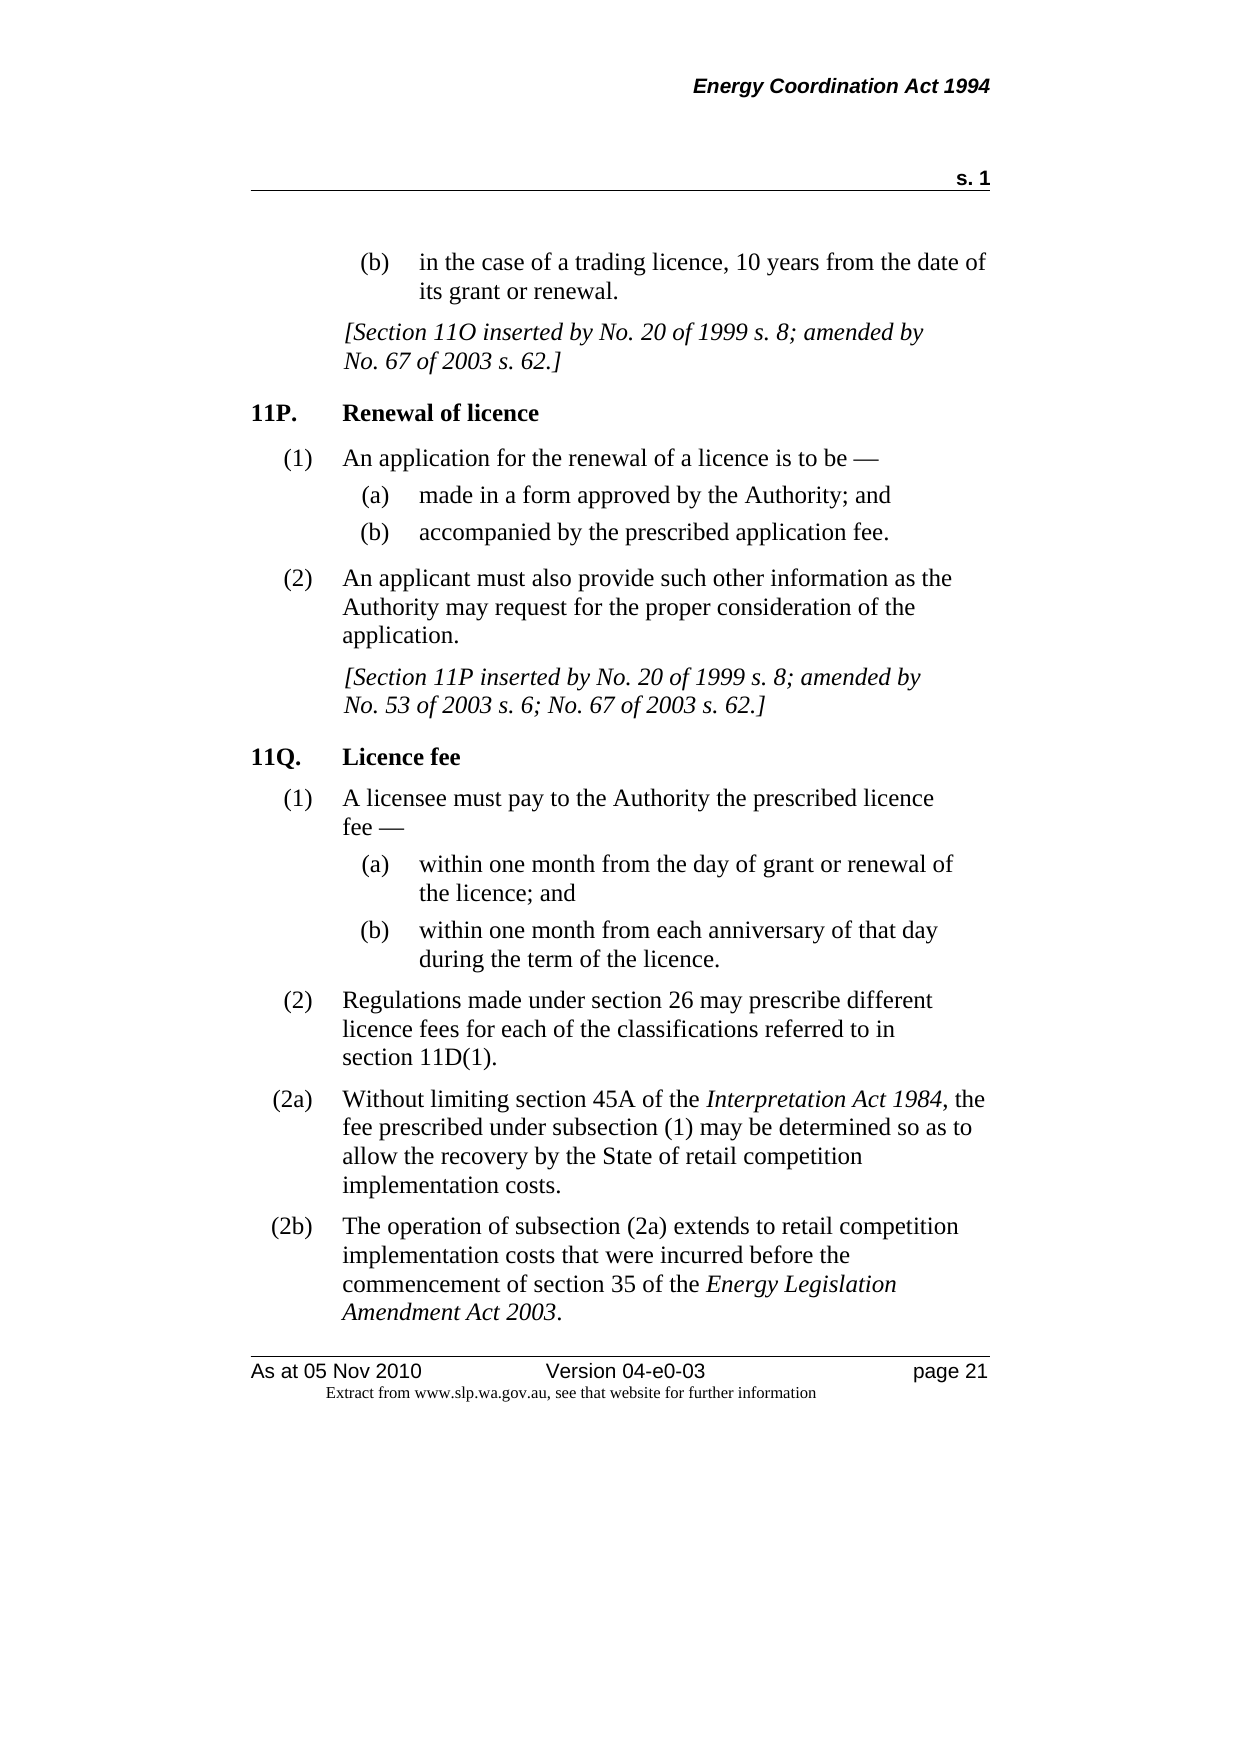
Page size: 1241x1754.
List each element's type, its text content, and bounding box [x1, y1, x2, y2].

text (1) An application for the renewal of a licence is to be — [251, 443, 990, 472]
text [Section 11P inserted by No. 20 of 1999 s. 8; amended by No. 53 of 2003 s. 6; No. 67 of 2003 s. 62.] [251, 662, 990, 719]
text (a) within one month from the day of grant or renewal of the licence; and [251, 849, 990, 907]
text (b) accompanied by the prescribed application fee. [251, 517, 990, 546]
text (1) A licensee must pay to the Authority the prescribed licence fee — [251, 783, 990, 841]
text (2) Regulations made under section 26 may prescribe different licence fees for each of the classifications referred to in section 11D(1). [251, 985, 990, 1071]
text (b) in the case of a trading licence, 10 years from the date of its grant or renewal. [251, 247, 990, 305]
subtitle 11Q. Licence fee [251, 742, 990, 771]
text [Section 11O inserted by No. 20 of 1999 s. 8; amended by No. 67 of 2003 s. 62.] [251, 317, 990, 375]
text (a) made in a form approved by the Authority; and [251, 480, 990, 509]
text (2) An applicant must also provide such other information as the Authority may request for the proper consideration of the application. [251, 563, 990, 649]
text (b) within one month from each anniversary of that day during the term of the licence. [251, 915, 990, 972]
subtitle 11P. Renewal of licence [251, 398, 990, 427]
text (2a) Without limiting section 45A of the Interpretation Act 1984, the fee prescribed under subsection (1) may be determined so as to allow the recovery by the State of retail competition implementation costs. [251, 1084, 990, 1199]
text (2b) The operation of subsection (2a) extends to retail competition implementation costs that were incurred before the commencement of section 35 of the Energy Legislation Amendment Act 2003. [251, 1211, 990, 1326]
